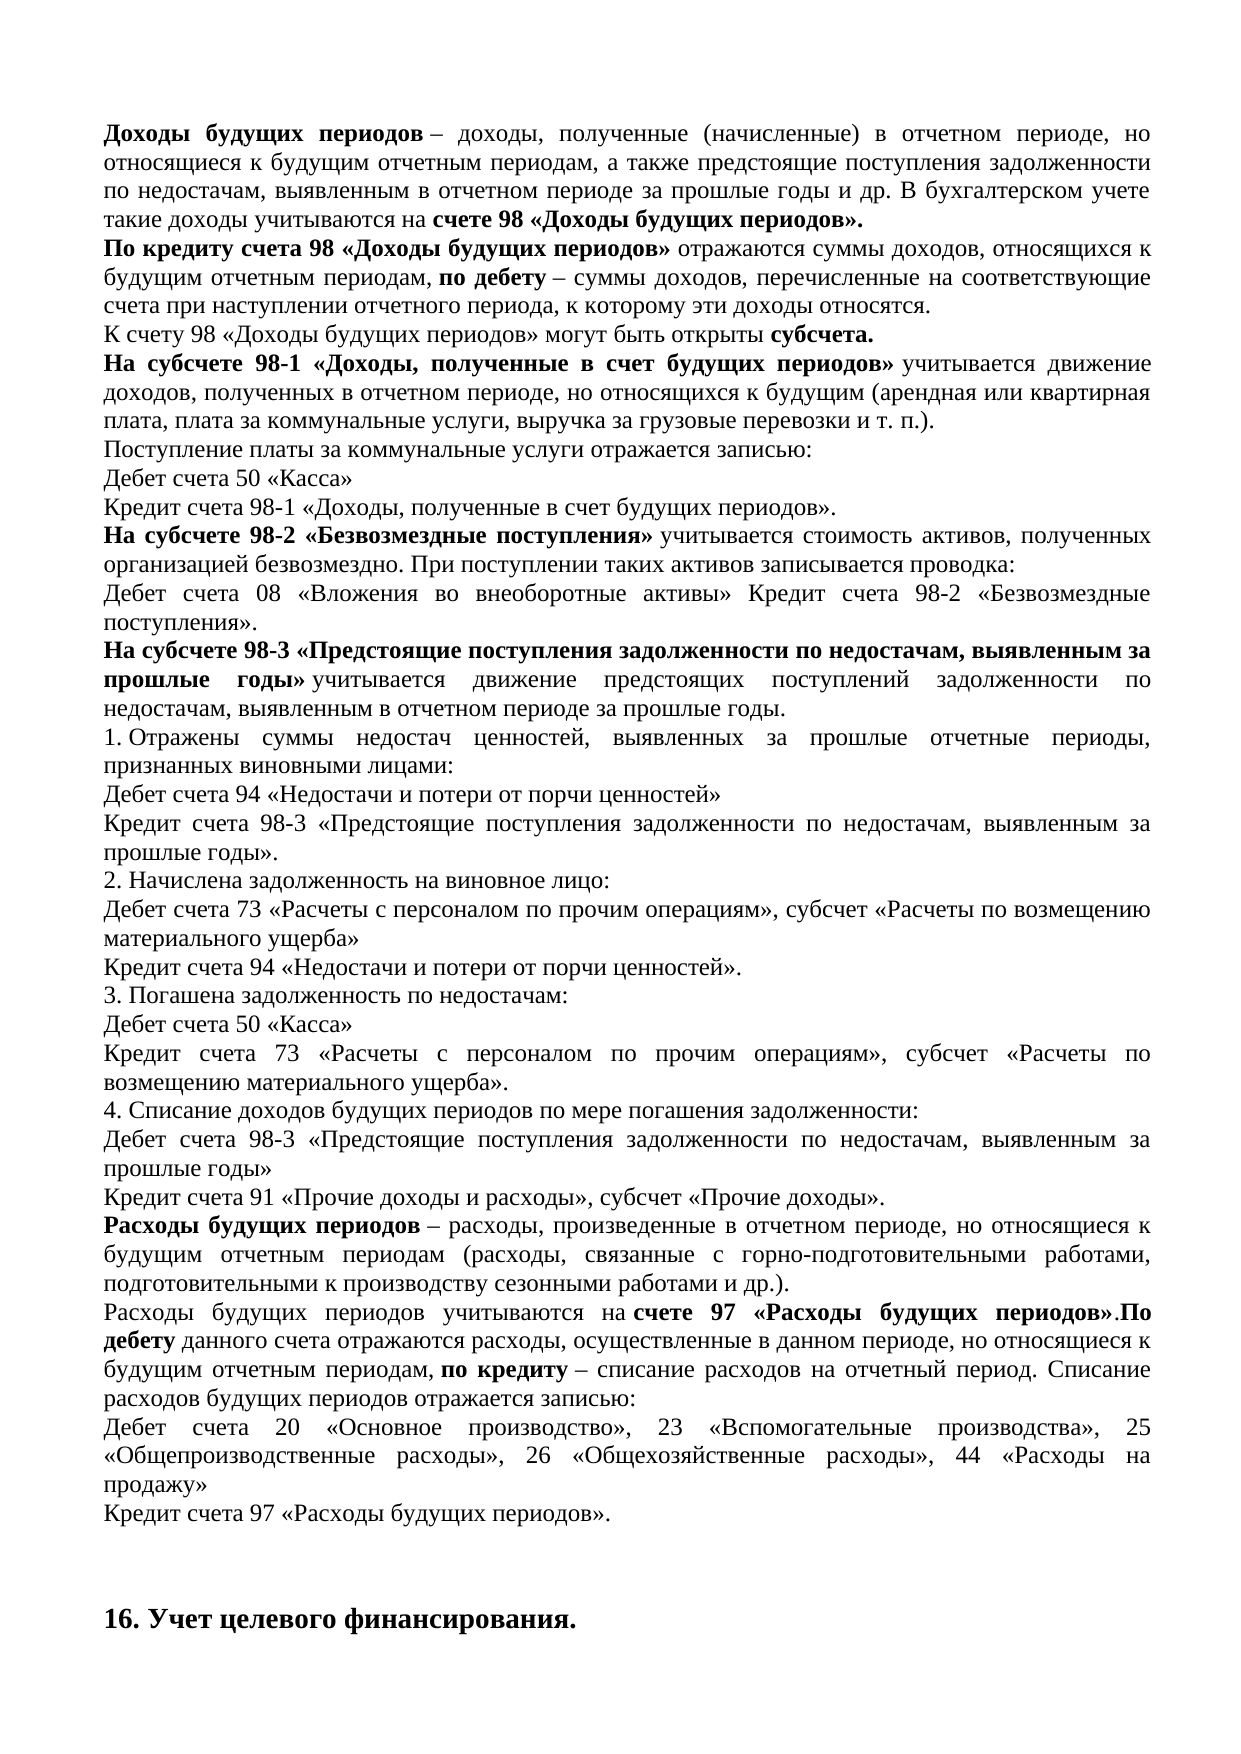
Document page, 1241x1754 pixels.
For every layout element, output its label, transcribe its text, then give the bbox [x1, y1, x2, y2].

text 3. Погашена задолженность по недостачам: [103, 981, 1152, 1009]
text Дебет счета 20 «Основное производство», 23 «Вспомогательные производства», 25 «Общепроизводственные расходы», 26 «Общехозяйственные расходы», 44 «Расходы на продажу» [103, 1412, 1152, 1498]
text 4. Списание доходов будущих периодов по мере погашения задолженности: [103, 1096, 1152, 1124]
text Дебет счета 50 «Касса» [103, 1009, 1152, 1038]
text Поступление платы за коммунальные услуги отражается записью: [103, 434, 1152, 463]
text На субсчете 98-2 «Безвозмездные поступления» учитывается стоимость активов, полученных организацией безвозмездно. При поступлении таких активов записывается проводка: [103, 521, 1152, 578]
text 16. Учет целевого финансирования. [103, 1601, 1152, 1635]
text Дебет счета 08 «Вложения во внеоборотные активы» Кредит счета 98-2 «Безвозмездные поступления». [103, 578, 1152, 636]
text Расходы будущих периодов учитываются на счете 97 «Расходы будущих периодов».По дебету данного счета отражаются расходы, осуществленные в данном периоде, но относящиеся к будущим отчетным периодам, по кредиту – списание расходов на отчетный период. Списание расходов будущих периодов отражается записью: [103, 1297, 1152, 1412]
text Дебет счета 98-3 «Предстоящие поступления задолженности по недостачам, выявленным за прошлые годы» [103, 1124, 1152, 1182]
text 2. Начислена задолженность на виновное лицо: [103, 866, 1152, 894]
text Кредит счета 91 «Прочие доходы и расходы», субсчет «Прочие доходы». [103, 1182, 1152, 1211]
text Доходы будущих периодов – доходы, полученные (начисленные) в отчетном периоде, но относящиеся к будущим отчетным периодам, а также предстоящие поступления задолженности по недостачам, выявленным в отчетном периоде за прошлые годы и др. В бухгалтерском учете такие доходы учитываются на счете 98 «Доходы будущих периодов». [103, 118, 1152, 233]
text По кредиту счета 98 «Доходы будущих периодов» отражаются суммы доходов, относящихся к будущим отчетным периодам, по дебету – суммы доходов, перечисленные на соответствующие счета при наступлении отчетного периода, к которому эти доходы относятся. [103, 233, 1152, 319]
text Кредит счета 97 «Расходы будущих периодов». [103, 1498, 1152, 1527]
text Дебет счета 50 «Касса» [103, 463, 1152, 492]
text Расходы будущих периодов – расходы, произведенные в отчетном периоде, но относящиеся к будущим отчетным периодам (расходы, связанные с горно-подготовительными работами, подготовительными к производству сезонными работами и др.). [103, 1211, 1152, 1297]
text Дебет счета 94 «Недостачи и потери от порчи ценностей» [103, 779, 1152, 808]
text Дебет счета 73 «Расчеты с персоналом по прочим операциям», субсчет «Расчеты по возмещению материального ущерба» [103, 894, 1152, 952]
text Кредит счета 98-1 «Доходы, полученные в счет будущих периодов». [103, 492, 1152, 521]
text Кредит счета 73 «Расчеты с персоналом по прочим операциям», субсчет «Расчеты по возмещению материального ущерба». [103, 1038, 1152, 1096]
text Кредит счета 98-3 «Предстоящие поступления задолженности по недостачам, выявленным за прошлые годы». [103, 808, 1152, 866]
text На субсчете 98-1 «Доходы, полученные в счет будущих периодов» учитывается движение доходов, полученных в отчетном периоде, но относящихся к будущим (арендная или квартирная плата, плата за коммунальные услуги, выручка за грузовые перевозки и т. п.). [103, 348, 1152, 434]
text 1. Отражены суммы недостач ценностей, выявленных за прошлые отчетные периоды, признанных виновными лицами: [103, 722, 1152, 779]
text Кредит счета 94 «Недостачи и потери от порчи ценностей». [103, 952, 1152, 981]
text На субсчете 98-3 «Предстоящие поступления задолженности по недостачам, выявленным за прошлые годы» учитывается движение предстоящих поступлений задолженности по недостачам, выявленным в отчетном периоде за прошлые годы. [103, 636, 1152, 722]
text К счету 98 «Доходы будущих периодов» могут быть открыты субсчета. [103, 319, 1152, 348]
